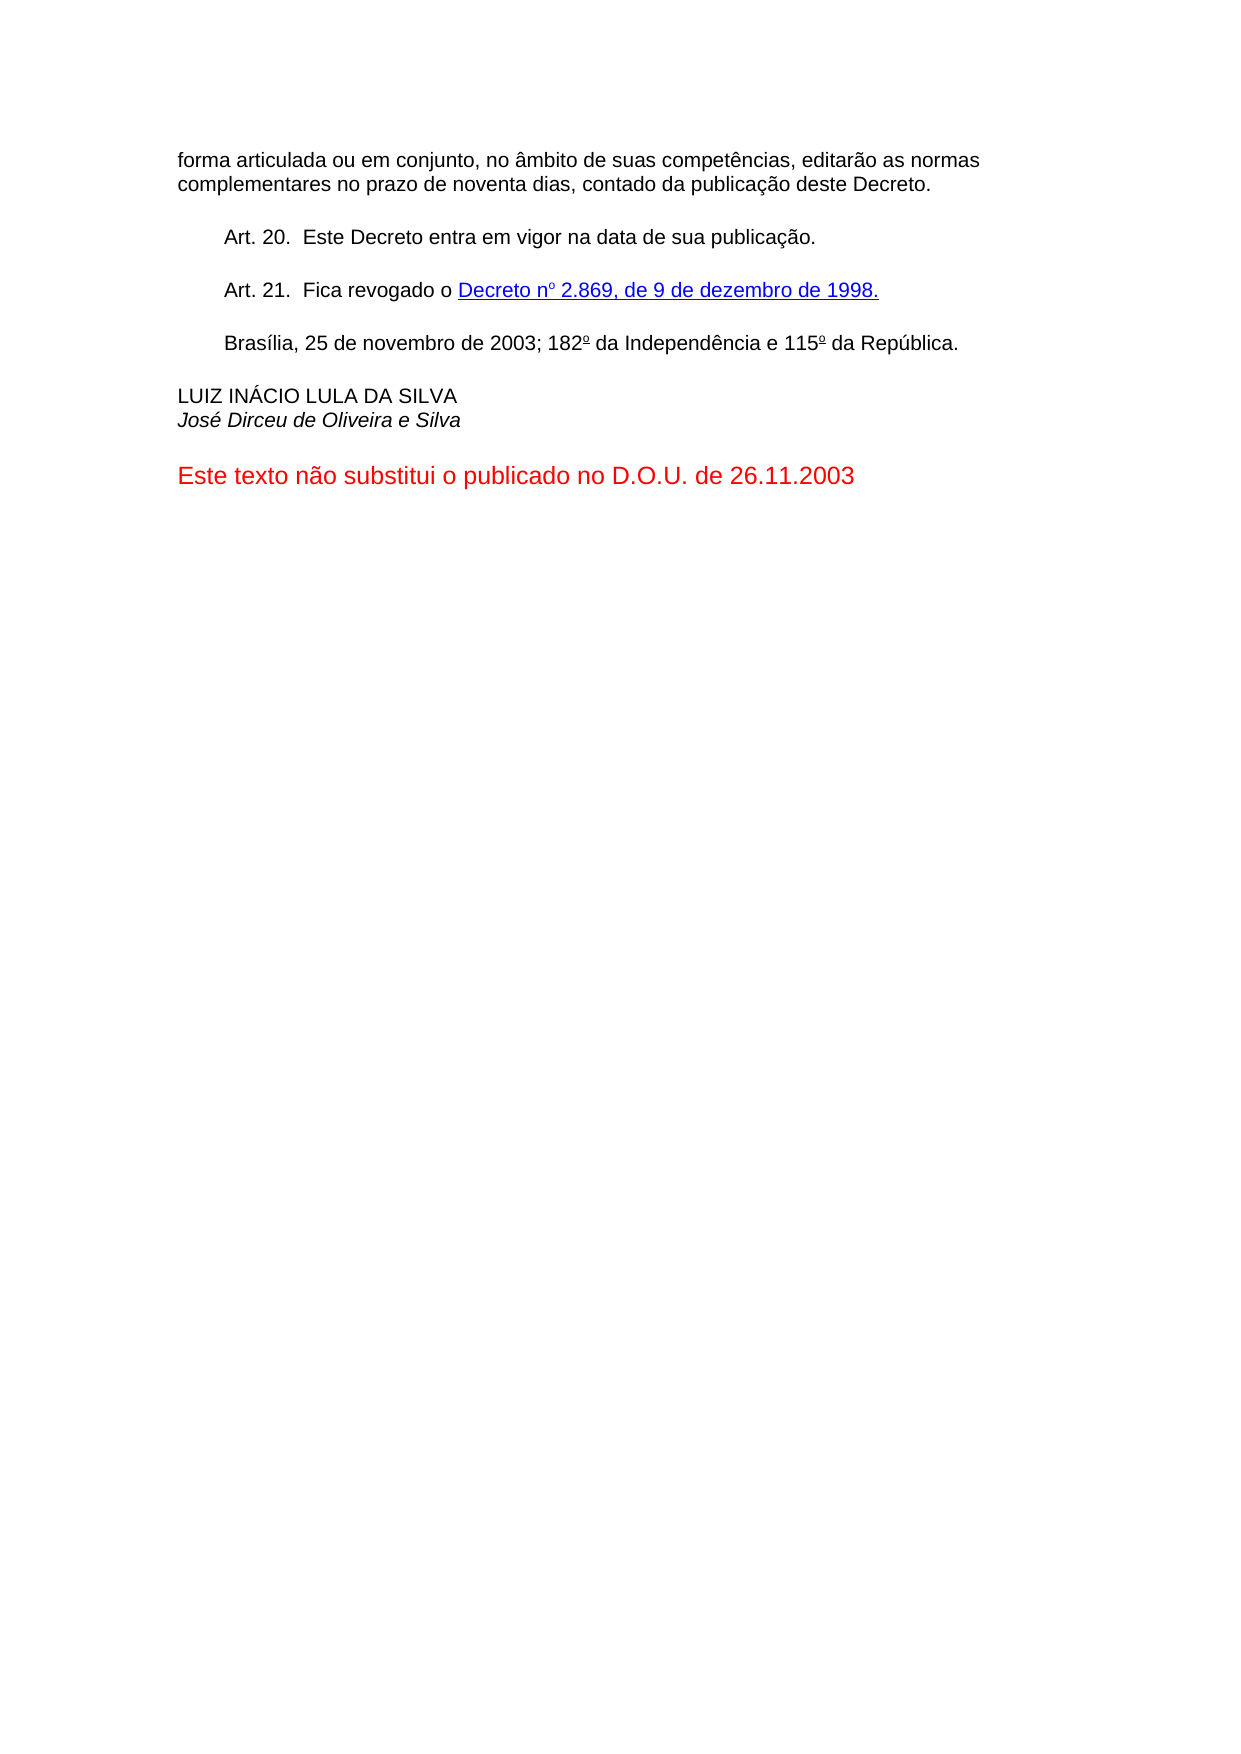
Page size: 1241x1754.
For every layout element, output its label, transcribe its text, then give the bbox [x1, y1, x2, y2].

text Este texto não substitui o publicado no D.O.U. de 26.11.2003 [177, 461, 1063, 490]
text LUIZ INÁCIO LULA DA SILVA José Dirceu de Oliveira e Silva [177, 384, 1063, 432]
text Art. 20. Este Decreto entra em vigor na data de sua publicação. [177, 225, 1063, 249]
text Brasília, 25 de novembro de 2003; 182o da Independência e 115o da República. [177, 331, 1063, 355]
text Art. 21. Fica revogado o Decreto no 2.869, de 9 de dezembro de 1998. [177, 278, 1063, 302]
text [177, 148, 1063, 196]
